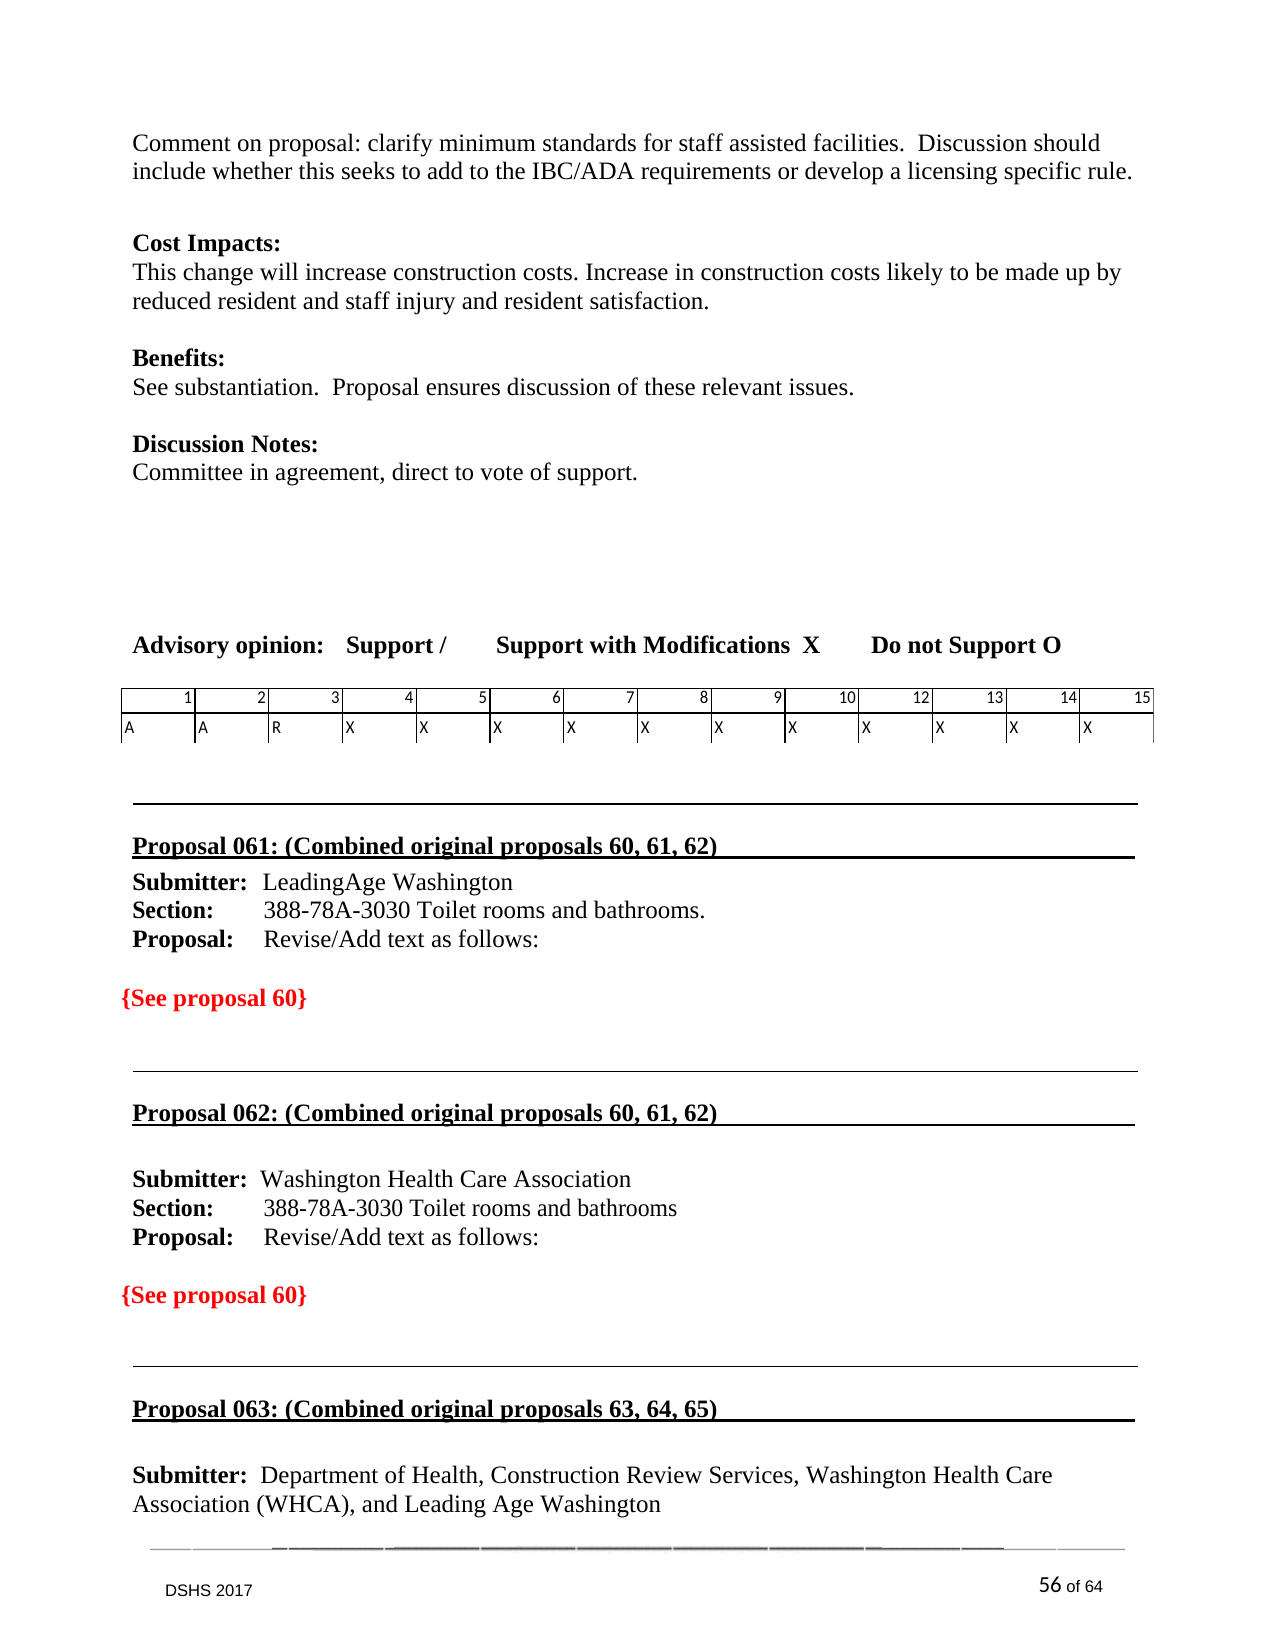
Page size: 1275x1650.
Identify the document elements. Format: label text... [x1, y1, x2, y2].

text Discussion Notes: [132, 429, 1143, 457]
text This change will increase construction costs. Increase in construction costs likely to be made up by reduced resident and staff injury and resident satisfaction. [132, 257, 1154, 314]
text Benefits: [132, 343, 1154, 372]
text See substantiation. Proposal ensures discussion of these relevant issues. [132, 372, 1154, 401]
text Section: 388-78A-3030 Toilet rooms and bathrooms [132, 1193, 1154, 1222]
text Comment on proposal: clarify minimum standards for staff assisted facilities. Discussion should include whether this seeks to add to the IBC/ADA requirements or develop a licensing specific rule. [132, 128, 1139, 185]
text Submitter: LeadingAge Washington [132, 867, 1154, 896]
text Cost Impacts: [132, 228, 1139, 257]
text Advisory opinion: Support / Support with Modifications X Do not Support O [132, 630, 1154, 659]
text Proposal: Revise/Add text as follows: [132, 924, 1154, 953]
text {See proposal 60} [121, 1280, 1154, 1309]
subtitle Proposal 062: (Combined original proposals 60, 61, 62) [132, 1098, 1154, 1127]
text Committee in agreement, direct to vote of support. [132, 457, 1154, 486]
text Proposal: Revise/Add text as follows: [132, 1222, 1154, 1250]
text Submitter: Department of Health, Construction Review Services, Washington Health Care Association (WHCA), and Leading Age Washington [132, 1460, 1154, 1517]
text {See proposal 60} [121, 983, 1154, 1011]
subtitle Proposal 061: (Combined original proposals 60, 61, 62) [132, 831, 1154, 859]
text Section: 388-78A-3030 Toilet rooms and bathrooms. [132, 896, 1154, 924]
subtitle Proposal 063: (Combined original proposals 63, 64, 65) [132, 1394, 1154, 1423]
picture [150, 1545, 1125, 1553]
text Submitter: Washington Health Care Association [132, 1164, 1154, 1193]
